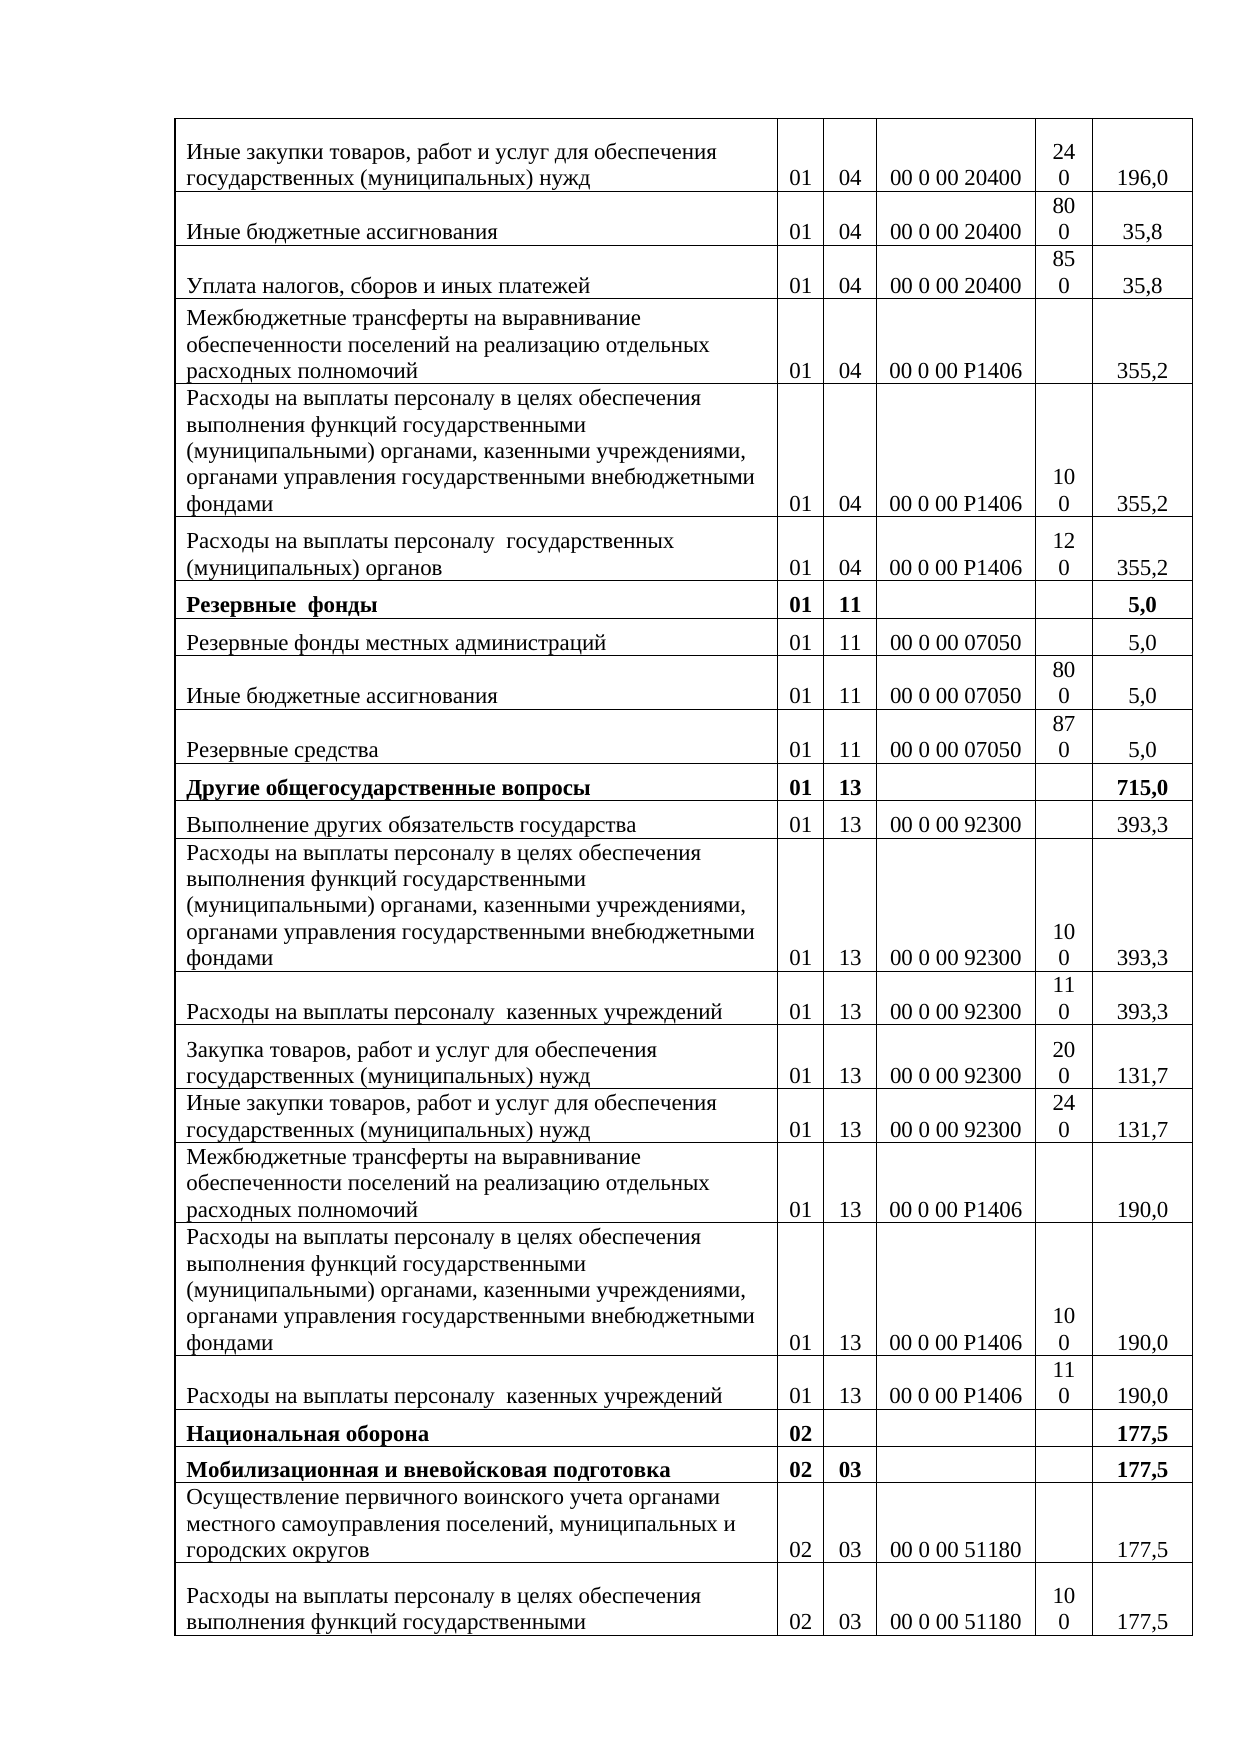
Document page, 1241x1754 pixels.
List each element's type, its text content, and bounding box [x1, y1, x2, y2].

table_cell 177,5 [1093, 1563, 1192, 1635]
table_cell 00 0 00 51180 [877, 1563, 1035, 1635]
table_cell 02 [778, 1563, 823, 1635]
table_cell Резервные фонды местных администраций [176, 619, 777, 655]
table_cell 04 [824, 119, 876, 191]
table_cell 13 [824, 1025, 876, 1088]
table_cell 01 [778, 246, 823, 298]
table_cell 11 [824, 581, 876, 618]
table_cell 355,2 [1093, 299, 1192, 383]
table_cell [1036, 1483, 1092, 1562]
table_cell 5,0 [1093, 656, 1192, 709]
table_cell 35,8 [1093, 192, 1192, 244]
table_cell 355,2 [1093, 517, 1192, 580]
table_cell 240 [1036, 1089, 1092, 1142]
table_cell 01 [778, 764, 823, 800]
table_cell 01 [778, 299, 823, 383]
table_cell Межбюджетные трансферты на выравнивание обеспеченности поселений на реализацию отдельных расходных полномочий [176, 299, 777, 383]
table_cell 00 0 00 92300 [877, 801, 1035, 838]
table_cell 04 [824, 299, 876, 383]
table_cell 01 [778, 710, 823, 763]
table_cell 5,0 [1093, 619, 1192, 655]
table_cell [877, 581, 1035, 618]
table_cell 190,0 [1093, 1223, 1192, 1355]
table_cell 00 0 00 51180 [877, 1483, 1035, 1562]
table_cell Расходы на выплаты персоналу государственных (муниципальных) органов [176, 517, 777, 580]
table_cell [1036, 581, 1092, 618]
table_cell 11 [824, 619, 876, 655]
table_cell 393,3 [1093, 839, 1192, 971]
table_cell 200 [1036, 1025, 1092, 1088]
table_cell 01 [778, 801, 823, 838]
table_cell 01 [778, 839, 823, 971]
table_cell 00 0 00 07050 [877, 619, 1035, 655]
table_cell 5,0 [1093, 581, 1192, 618]
table_cell 03 [824, 1563, 876, 1635]
table_cell 177,5 [1093, 1447, 1192, 1482]
table_cell 13 [824, 1089, 876, 1142]
table_cell 01 [778, 517, 823, 580]
table_cell 00 0 00 Р1406 [877, 299, 1035, 383]
table_cell 13 [824, 1143, 876, 1222]
table_cell [877, 764, 1035, 800]
table_cell 850 [1036, 246, 1092, 298]
table_cell [1036, 1447, 1092, 1482]
table_cell 13 [824, 1356, 876, 1409]
table_cell [1036, 801, 1092, 838]
table_cell 131,7 [1093, 1025, 1192, 1088]
table_cell 01 [778, 1223, 823, 1355]
table_cell 00 0 00 20400 [877, 192, 1035, 244]
table_cell 04 [824, 384, 876, 516]
table_cell Другие общегосударственные вопросы [176, 764, 777, 800]
table_cell Иные закупки товаров, работ и услуг для обеспечения государственных (муниципальных) нужд [176, 119, 777, 191]
table_cell 120 [1036, 517, 1092, 580]
table_cell 13 [824, 764, 876, 800]
table_cell 00 0 00 92300 [877, 1025, 1035, 1088]
table_cell 190,0 [1093, 1356, 1192, 1409]
table_cell 800 [1036, 656, 1092, 709]
table_cell 00 0 00 Р1406 [877, 1223, 1035, 1355]
table_cell 01 [778, 1143, 823, 1222]
table_cell 00 0 00 20400 [877, 246, 1035, 298]
table_cell Межбюджетные трансферты на выравнивание обеспеченности поселений на реализацию отдельных расходных полномочий [176, 1143, 777, 1222]
table_cell 177,5 [1093, 1483, 1192, 1562]
table_cell Резервные средства [176, 710, 777, 763]
table_cell 355,2 [1093, 384, 1192, 516]
table_cell 35,8 [1093, 246, 1192, 298]
table_cell [877, 1410, 1035, 1446]
table_cell Иные бюджетные ассигнования [176, 192, 777, 244]
table_cell 02 [778, 1483, 823, 1562]
table_cell 04 [824, 246, 876, 298]
table_cell 196,0 [1093, 119, 1192, 191]
table_cell 01 [778, 1025, 823, 1088]
table_cell Расходы на выплаты персоналу казенных учреждений [176, 972, 777, 1024]
table_cell Иные бюджетные ассигнования [176, 656, 777, 709]
table_cell 715,0 [1093, 764, 1192, 800]
table_cell 393,3 [1093, 801, 1192, 838]
table_cell 800 [1036, 192, 1092, 244]
table_cell 01 [778, 119, 823, 191]
table_cell 02 [778, 1447, 823, 1482]
table_cell 00 0 00 Р1406 [877, 1143, 1035, 1222]
table_cell 100 [1036, 384, 1092, 516]
table_cell 01 [778, 384, 823, 516]
table_cell Иные закупки товаров, работ и услуг для обеспечения государственных (муниципальных) нужд [176, 1089, 777, 1142]
table_cell 01 [778, 1089, 823, 1142]
table_cell [824, 1410, 876, 1446]
table_cell Резервные фонды [176, 581, 777, 618]
table_cell Закупка товаров, работ и услуг для обеспечения государственных (муниципальных) нужд [176, 1025, 777, 1088]
table_cell 11 [824, 710, 876, 763]
table_cell 131,7 [1093, 1089, 1192, 1142]
table_cell 01 [778, 1356, 823, 1409]
table_cell 110 [1036, 972, 1092, 1024]
table_cell 00 0 00 07050 [877, 656, 1035, 709]
table_cell [1036, 619, 1092, 655]
table_cell 01 [778, 192, 823, 244]
table_cell Мобилизационная и вневойсковая подготовка [176, 1447, 777, 1482]
table_cell 00 0 00 Р1406 [877, 517, 1035, 580]
table_cell Осуществление первичного воинского учета органами местного самоуправления поселений, муниципальных и городских округов [176, 1483, 777, 1562]
table_cell 13 [824, 1223, 876, 1355]
table_cell 177,5 [1093, 1410, 1192, 1446]
table_cell 13 [824, 801, 876, 838]
table_cell 13 [824, 839, 876, 971]
table_cell 04 [824, 192, 876, 244]
table_cell [1036, 1143, 1092, 1222]
table_cell 02 [778, 1410, 823, 1446]
table_cell Уплата налогов, сборов и иных платежей [176, 246, 777, 298]
table_cell 03 [824, 1483, 876, 1562]
table_cell 00 0 00 07050 [877, 710, 1035, 763]
table_cell 01 [778, 656, 823, 709]
table_cell 00 0 00 92300 [877, 1089, 1035, 1142]
table_cell Выполнение других обязательств государства [176, 801, 777, 838]
table_cell 00 0 00 Р1406 [877, 384, 1035, 516]
table_cell 01 [778, 581, 823, 618]
table_cell 100 [1036, 839, 1092, 971]
table_cell 01 [778, 972, 823, 1024]
table_cell 100 [1036, 1563, 1092, 1635]
table_cell 5,0 [1093, 710, 1192, 763]
table_cell [877, 1447, 1035, 1482]
table_cell [1036, 1410, 1092, 1446]
table_cell 00 0 00 92300 [877, 972, 1035, 1024]
table_cell 00 0 00 Р1406 [877, 1356, 1035, 1409]
table_cell Национальная оборона [176, 1410, 777, 1446]
table_cell Расходы на выплаты персоналу казенных учреждений [176, 1356, 777, 1409]
table_cell 04 [824, 517, 876, 580]
table_cell 00 0 00 20400 [877, 119, 1035, 191]
table_cell 870 [1036, 710, 1092, 763]
table_cell 01 [778, 619, 823, 655]
table_cell 03 [824, 1447, 876, 1482]
table_cell 393,3 [1093, 972, 1192, 1024]
table_cell 240 [1036, 119, 1092, 191]
table_cell [1036, 764, 1092, 800]
table_cell 11 [824, 656, 876, 709]
table_cell [1036, 299, 1092, 383]
table_cell 00 0 00 92300 [877, 839, 1035, 971]
table_cell 190,0 [1093, 1143, 1192, 1222]
table_cell 100 [1036, 1223, 1092, 1355]
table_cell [176, 1563, 777, 1635]
table_cell 13 [824, 972, 876, 1024]
table_cell 110 [1036, 1356, 1092, 1409]
